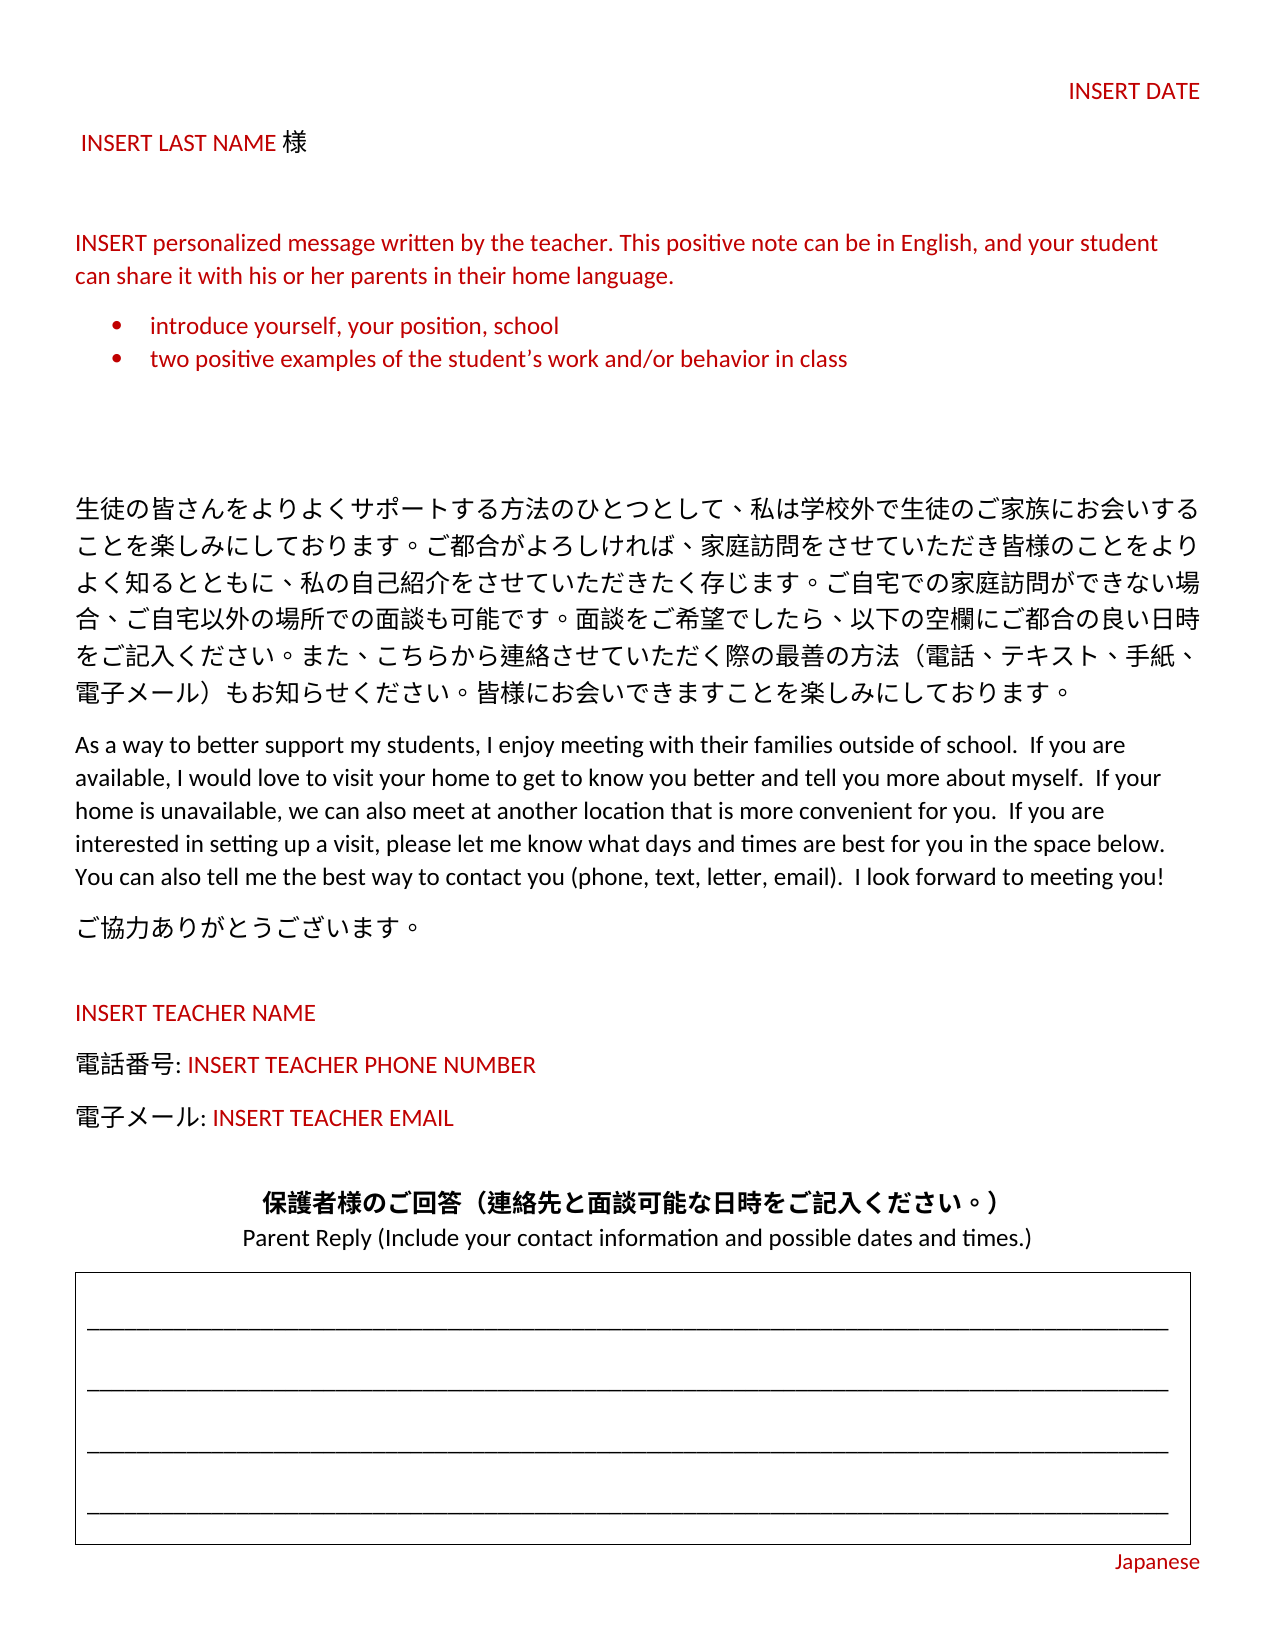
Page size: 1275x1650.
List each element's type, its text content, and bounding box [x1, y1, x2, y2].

text INSERT personalized message written by the teacher. This positive note can be in English, and your student can share it with his or her parents in their home language. [75, 228, 1200, 291]
text INSERT LAST NAME 様 [75, 124, 1200, 159]
text INSERT DATE [75, 75, 1200, 106]
text INSERT TEACHER NAME [75, 997, 1200, 1027]
list two positive examples of the student’s work and/or behavior in class [112, 343, 1200, 373]
list introduce yourself, your position, school [112, 310, 1200, 341]
text 電子メール: INSERT TEACHER EMAIL [75, 1100, 1200, 1134]
text 保護者様のご回答（連絡先と面談可能な日時をご記入ください。） Parent Reply (Include your contact information and possible dates and times.) [75, 1186, 1200, 1253]
text ご協力ありがとうございます。 [75, 910, 1200, 944]
table_header ____________________________________________________________________________________________________________________________________________________________________________________________________________________________________________________________________________________________________________________________________________________________ [76, 1273, 1190, 1543]
text 生徒の皆さんをよりよくサポートする方法のひとつとして、私は学校外で生徒のご家族にお会いすることを楽しみにしております。ご都合がよろしければ、家庭訪問をさせていただき皆様のことをよりよく知るとともに、私の自己紹介をさせていただきたく存じます。ご自宅での家庭訪問ができない場合、ご自宅以外の場所での面談も可能です。面談をご希望でしたら、以下の空欄にご都合の良い日時をご記入ください。また、こちらから連絡させていただく際の最善の方法（電話、テキスト、手紙、電子メール）もお知らせください。皆様にお会いできますことを楽しみにしております。 [75, 492, 1200, 710]
text As a way to better support my students, I enjoy meeting with their families outside of school. If you are available, I would love to visit your home to get to know you better and tell you more about myself. If your home is unavailable, we can also meet at another location that is more convenient for you. If you are interested in setting up a visit, please let me know what days and times are best for you in the space below. You can also tell me the best way to contact you (phone, text, letter, email). I look forward to meeting you! [75, 729, 1200, 891]
text 電話番号: INSERT TEACHER PHONE NUMBER [75, 1046, 1200, 1080]
